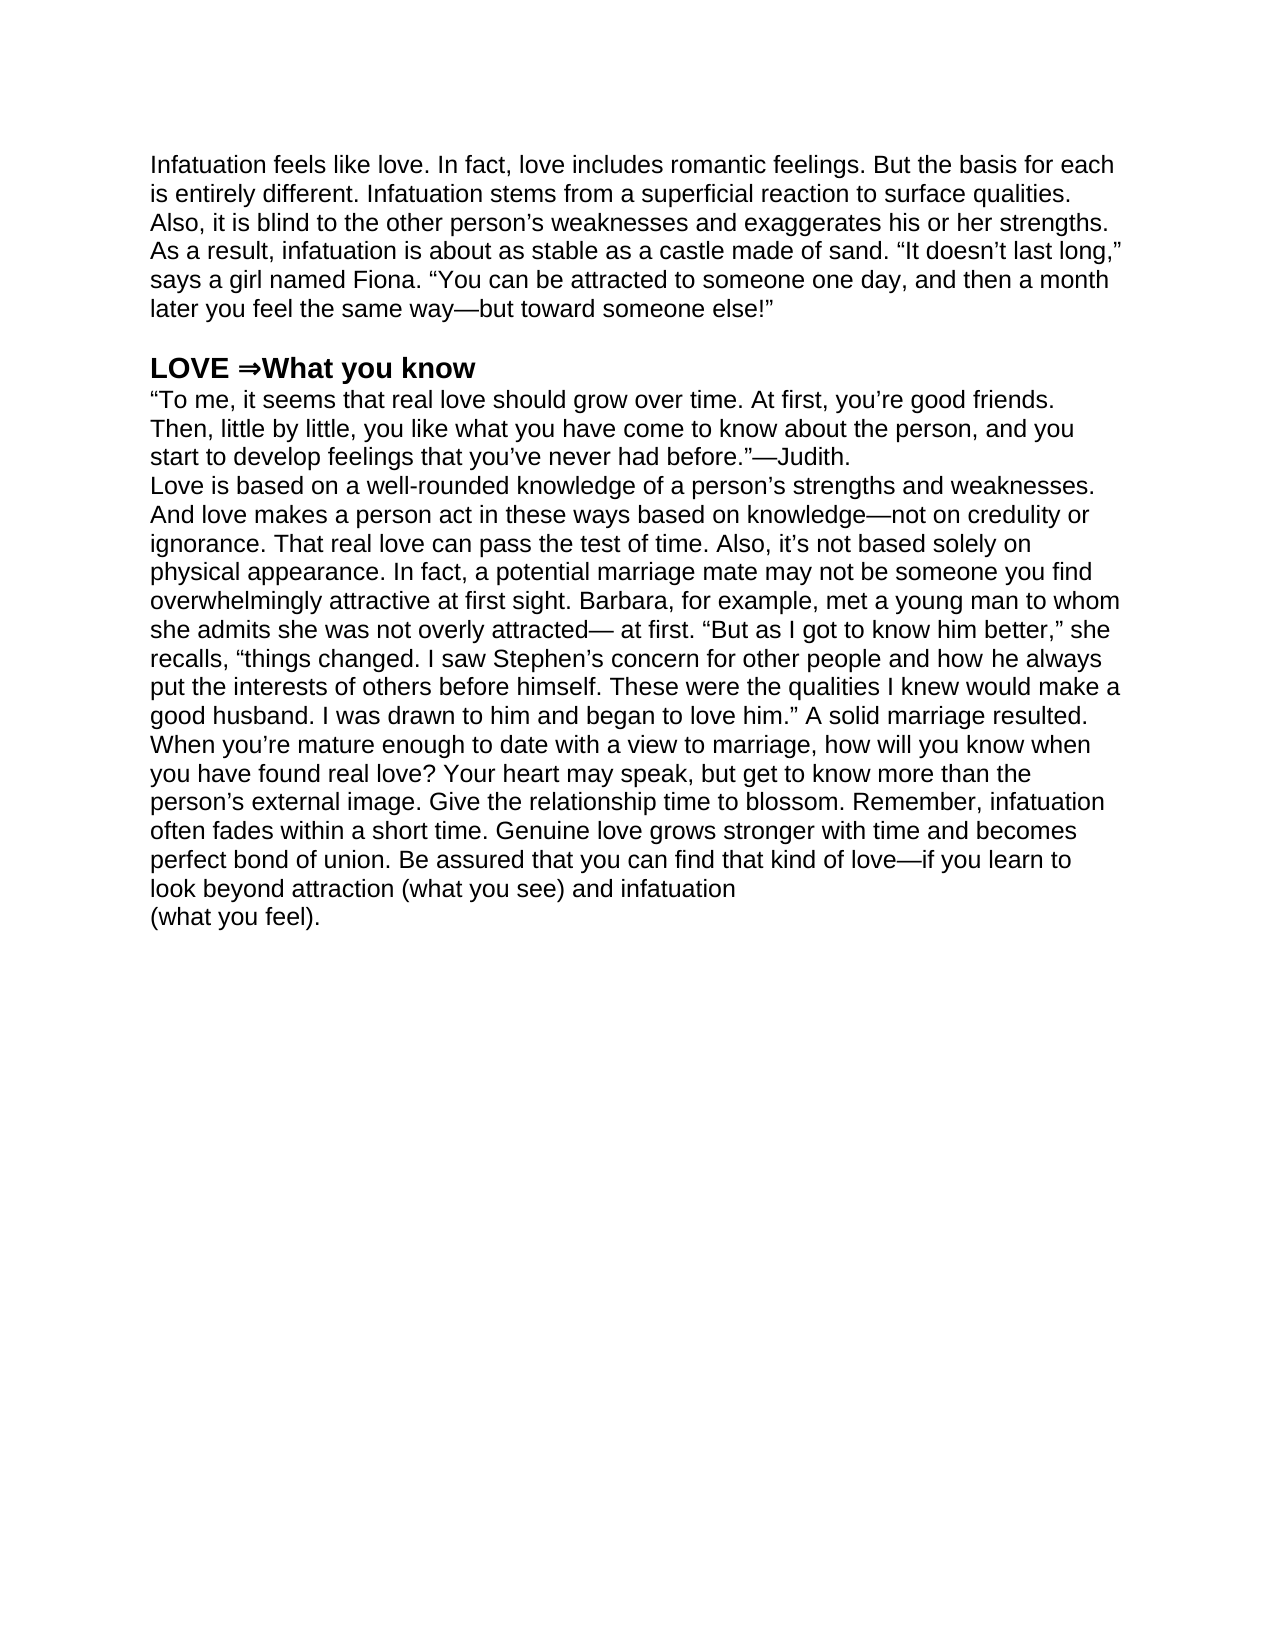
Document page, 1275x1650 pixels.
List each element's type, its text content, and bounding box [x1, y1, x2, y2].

text (what you feel). [150, 902, 1125, 931]
text LOVE ⇒What you know [150, 351, 1125, 385]
text When you’re mature enough to date with a view to marriage, how will you know when you have found real love? Your heart may speak, but get to know more than the person’s external image. Give the relationship time to blossom. Remember, infatuation often fades within a short time. Genuine love grows stronger with time and becomes perfect bond of union. Be assured that you can find that kind of love—if you learn to look beyond attraction (what you see) and infatuation [150, 730, 1125, 902]
text Infatuation feels like love. In fact, love includes romantic feelings. But the basis for each is entirely different. Infatuation stems from a superficial reaction to surface qualities. Also, it is blind to the other person’s weaknesses and exaggerates his or her strengths. As a result, infatuation is about as stable as a castle made of sand. “It doesn’t last long,” says a girl named Fiona. “You can be attracted to someone one day, and then a month later you feel the same way—but toward someone else!” [150, 150, 1125, 322]
text “To me, it seems that real love should grow over time. At first, you’re good friends. Then, little by little, you like what you have come to know about the person, and you start to develop feelings that you’ve never had before.”—Judith. [150, 385, 1125, 471]
text Love is based on a well-rounded knowledge of a person’s strengths and weaknesses. And love makes a person act in these ways based on knowledge—not on credulity or ignorance. That real love can pass the test of time. Also, it’s not based solely on physical appearance. In fact, a potential marriage mate may not be someone you find overwhelmingly attractive at first sight. Barbara, for example, met a young man to whom she admits she was not overly attracted— at first. “But as I got to know him better,” she recalls, “things changed. I saw Stephen’s concern for other people and how he always put the interests of others before himself. These were the qualities I knew would make a good husband. I was drawn to him and began to love him.” A solid marriage resulted. [150, 471, 1125, 730]
